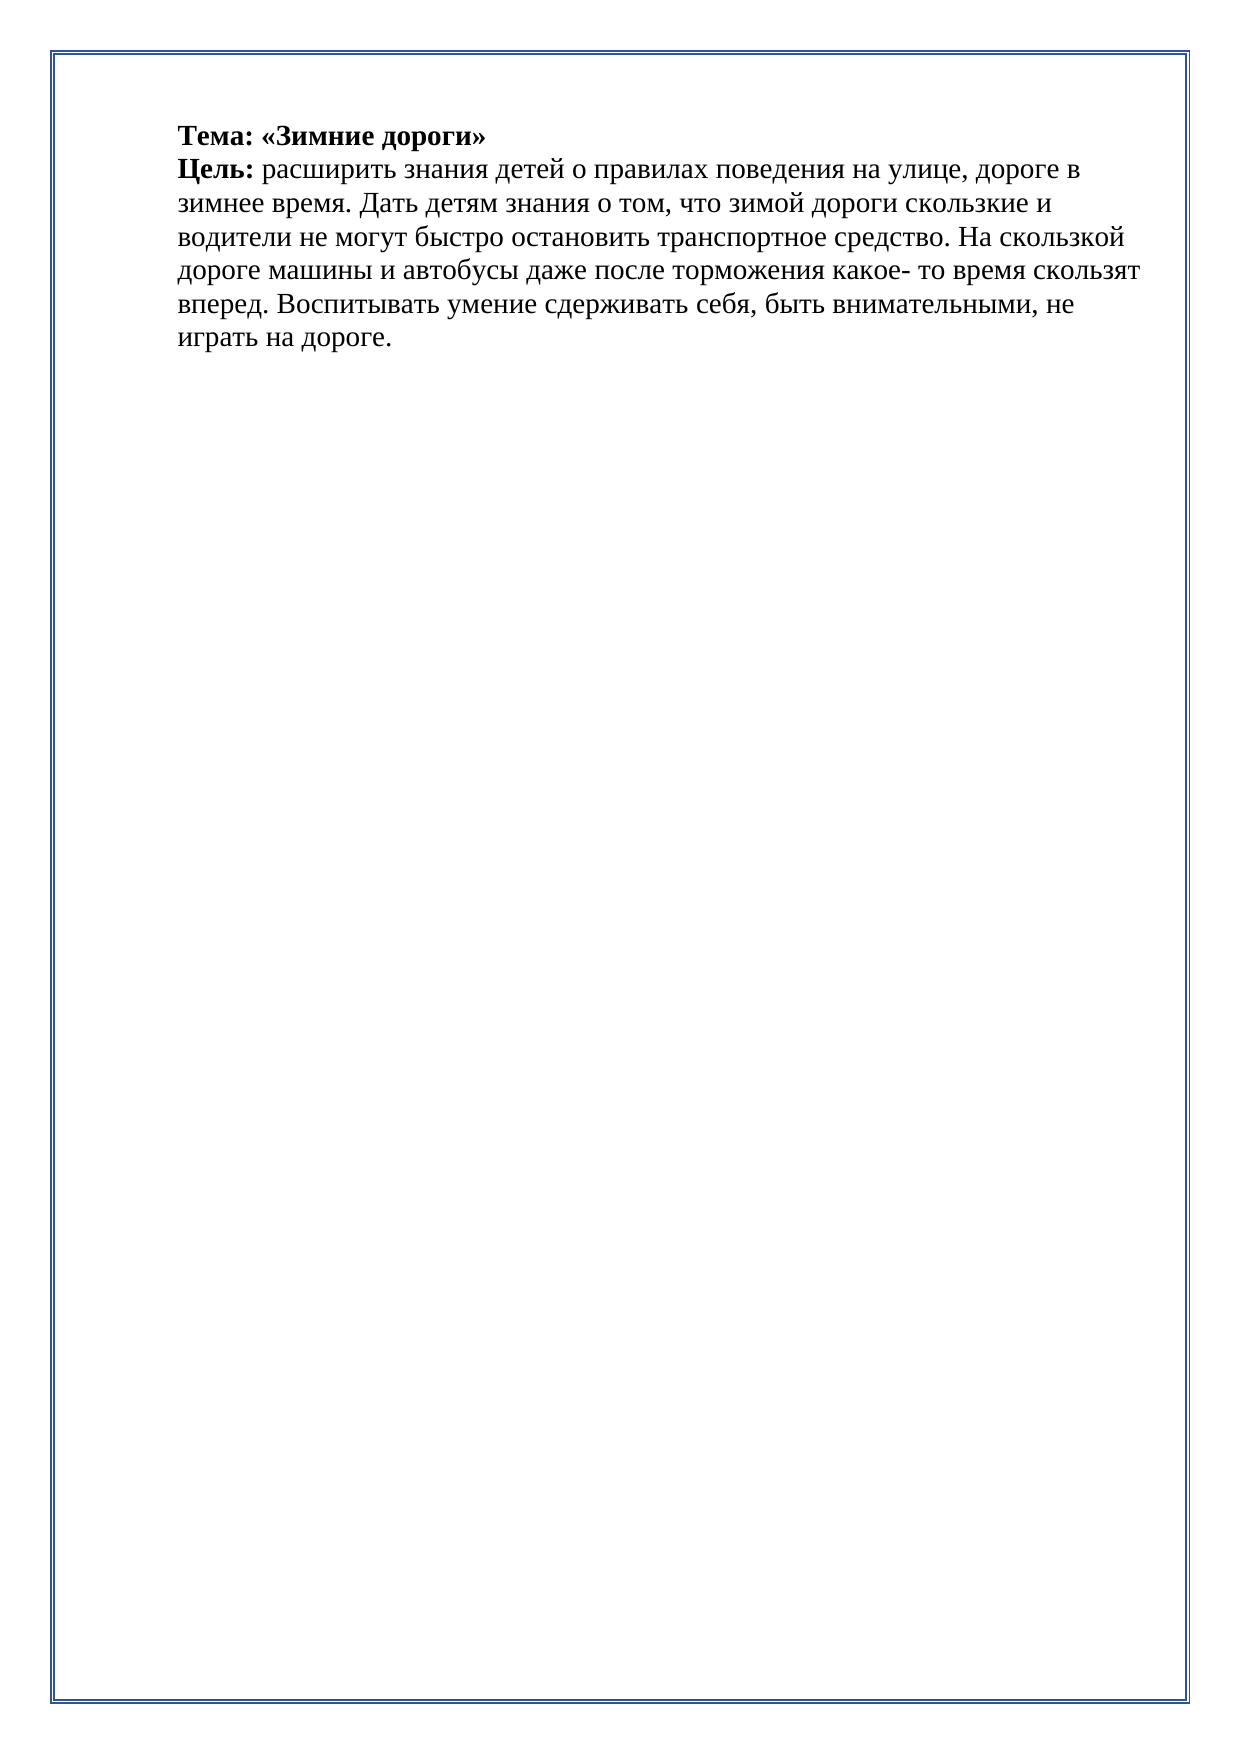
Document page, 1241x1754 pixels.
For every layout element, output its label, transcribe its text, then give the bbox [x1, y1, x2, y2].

text Цель: расширить знания детей о правилах поведения на улице, дороге в зимнее время. Дать детям знания о том, что зимой дороги скользкие и водители не могут быстро остановить транспортное средство. На скользкой дороге машины и автобусы даже после торможения какое- то время скользят вперед. Воспитывать умение сдерживать себя, быть внимательными, не играть на дороге. [177, 152, 1152, 353]
text Тема: «Зимние дороги» [177, 118, 1152, 152]
